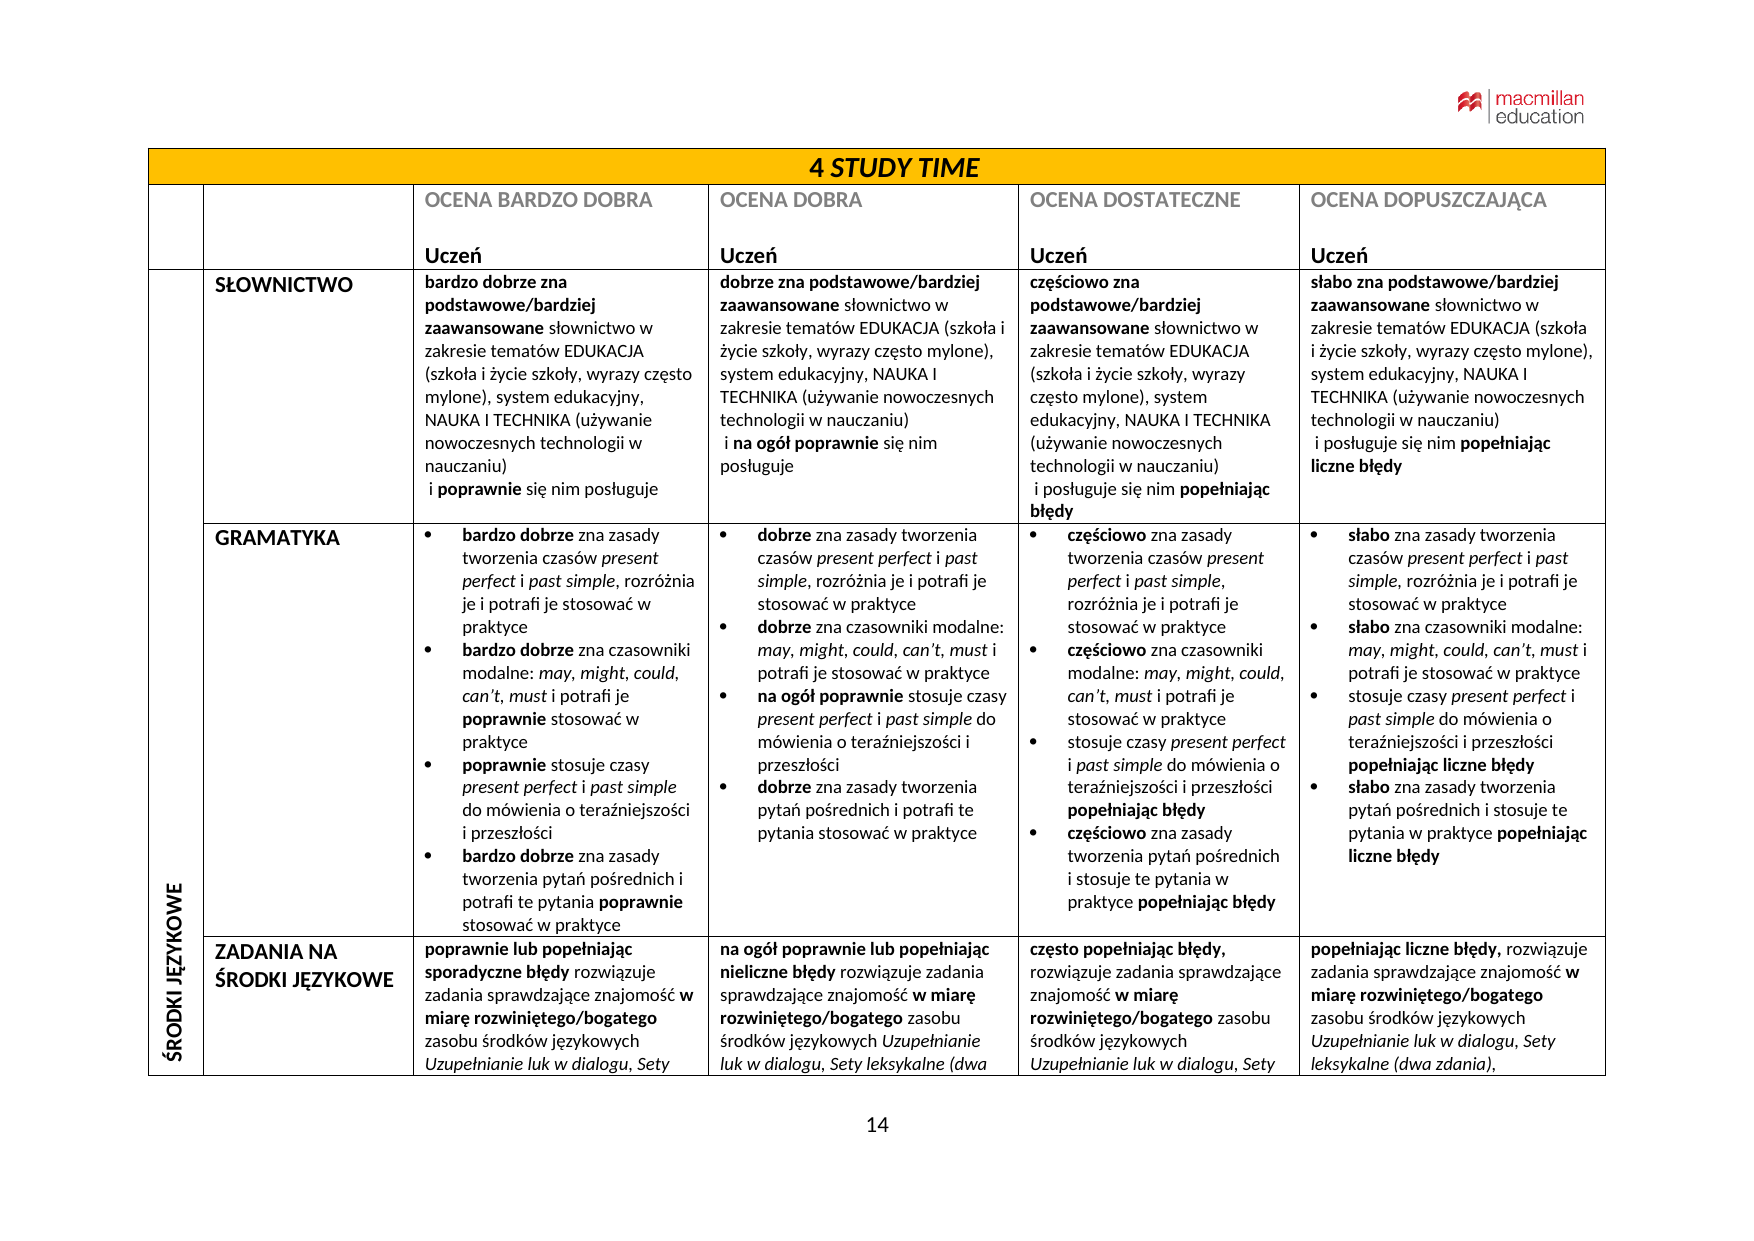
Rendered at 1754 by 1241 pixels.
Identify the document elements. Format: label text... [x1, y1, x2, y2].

table_cell dobrze zna podstawowe/bardziej zaawansowane słownictwo w zakresie tematów EDUKACJA (szkoła i życie szkoły, wyrazy często mylone), system edukacyjny, NAUKA I TECHNIKA (używanie nowoczesnych technologii w nauczaniu) i na ogół poprawnie się nim posługuje [709, 270, 1018, 522]
table_cell [149, 185, 203, 269]
table_cell bardzo dobrze zna podstawowe/bardziej zaawansowane słownictwo w zakresie tematów EDUKACJA (szkoła i życie szkoły, wyrazy często mylone), system edukacyjny, NAUKA I TECHNIKA (używanie nowoczesnych technologii w nauczaniu) i poprawnie się nim posługuje [414, 270, 708, 522]
table_cell OCENA DOSTATECZNE Uczeń [1019, 185, 1299, 269]
table_header 4 STUDY TIME [149, 149, 1605, 184]
table_cell słabo zna zasady tworzenia czasów present perfect i past simple, rozróżnia je i potrafi je stosować w praktyce słabo zna czasowniki modalne: may, might, could, can’t, must i potrafi je stosować w praktyce stosuje czasy present perfect i past simple do mówienia o teraźniejszości i przeszłości popełniając liczne błędy słabo zna zasady tworzenia pytań pośrednich i stosuje te pytania w praktyce popełniając liczne błędy [1300, 524, 1605, 936]
table_cell ŚRODKI JĘZYKOWE [149, 270, 203, 1074]
table_cell dobrze zna zasady tworzenia czasów present perfect i past simple, rozróżnia je i potrafi je stosować w praktyce dobrze zna czasowniki modalne: may, might, could, can’t, must i potrafi je stosować w praktyce na ogół poprawnie stosuje czasy present perfect i past simple do mówienia o teraźniejszości i przeszłości dobrze zna zasady tworzenia pytań pośrednich i potrafi te pytania stosować w praktyce [709, 524, 1018, 936]
table_cell słabo zna podstawowe/bardziej zaawansowane słownictwo w zakresie tematów EDUKACJA (szkoła i życie szkoły, wyrazy często mylone), system edukacyjny, NAUKA I TECHNIKA (używanie nowoczesnych technologii w nauczaniu) i posługuje się nim popełniając liczne błędy [1300, 270, 1605, 522]
table_cell OCENA DOBRA Uczeń [709, 185, 1018, 269]
table_cell GRAMATYKA [204, 524, 413, 936]
table_cell bardzo dobrze zna zasady tworzenia czasów present perfect i past simple, rozróżnia je i potrafi je stosować w praktyce bardzo dobrze zna czasowniki modalne: may, might, could, can’t, must i potrafi je poprawnie stosować w praktyce poprawnie stosuje czasy present perfect i past simple do mówienia o teraźniejszości i przeszłości bardzo dobrze zna zasady tworzenia pytań pośrednich i potrafi te pytania poprawnie stosować w praktyce [414, 524, 708, 936]
table_cell ZADANIA NA ŚRODKI JĘZYKOWE [204, 937, 413, 1074]
table_cell [204, 185, 413, 269]
picture [1442, 73, 1607, 141]
table_cell SŁOWNICTWO [204, 270, 413, 522]
table_cell częściowo zna podstawowe/bardziej zaawansowane słownictwo w zakresie tematów EDUKACJA (szkoła i życie szkoły, wyrazy często mylone), system edukacyjny, NAUKA I TECHNIKA (używanie nowoczesnych technologii w nauczaniu) i posługuje się nim popełniając błędy [1019, 270, 1299, 522]
table_cell OCENA BARDZO DOBRA Uczeń [414, 185, 708, 269]
table_cell częściowo zna zasady tworzenia czasów present perfect i past simple, rozróżnia je i potrafi je stosować w praktyce częściowo zna czasowniki modalne: may, might, could, can’t, must i potrafi je stosować w praktyce stosuje czasy present perfect i past simple do mówienia o teraźniejszości i przeszłości popełniając błędy częściowo zna zasady tworzenia pytań pośrednich i stosuje te pytania w praktyce popełniając błędy [1019, 524, 1299, 936]
table_cell OCENA DOPUSZCZAJĄCA Uczeń [1300, 185, 1605, 269]
